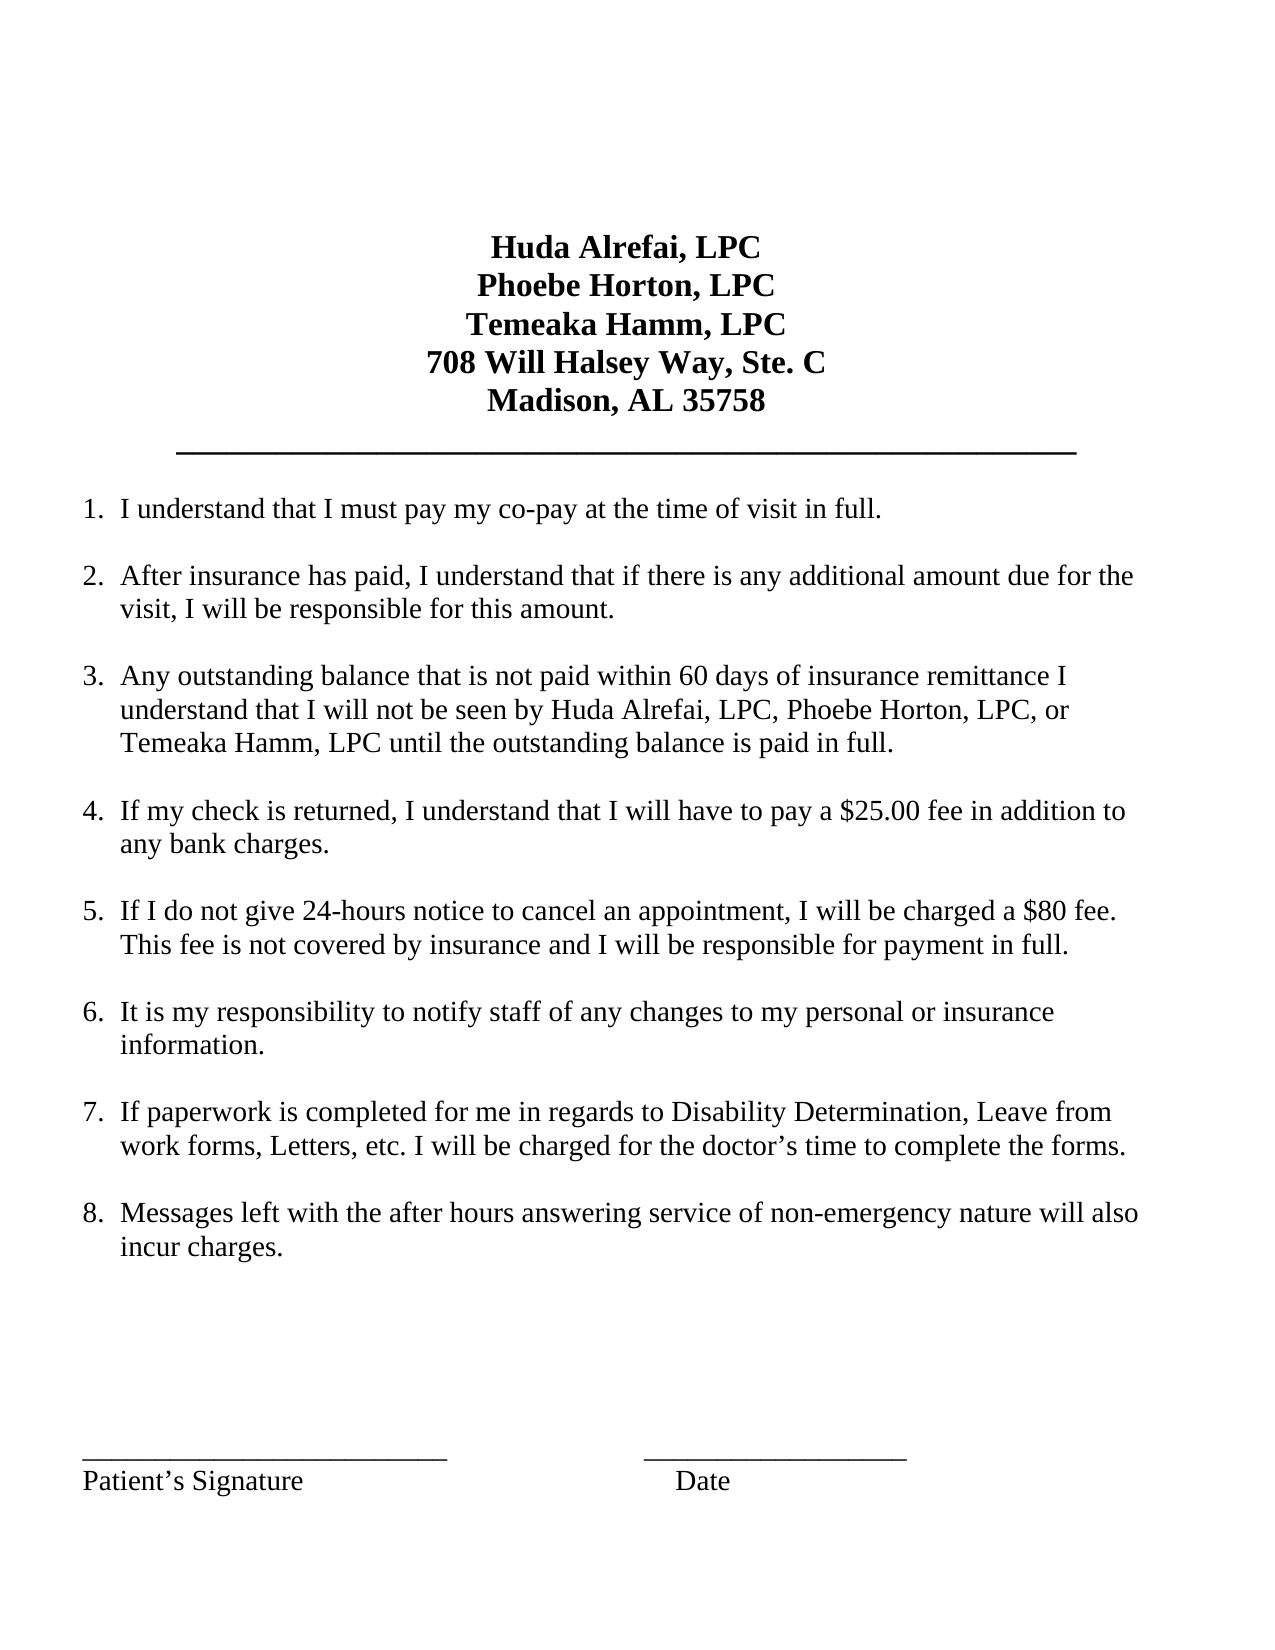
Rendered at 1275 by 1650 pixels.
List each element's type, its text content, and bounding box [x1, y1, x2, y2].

text _________________________ __________________ [82, 1430, 1170, 1463]
list It is my responsibility to notify staff of any changes to my personal or insurance information. [82, 994, 1170, 1061]
text ______________________________________________________ [82, 419, 1170, 457]
text Phoebe Horton, LPC [82, 266, 1170, 304]
list I understand that I must pay my co-pay at the time of visit in full. [82, 491, 1170, 524]
list Any outstanding balance that is not paid within 60 days of insurance remittance I understand that I will not be seen by Huda Alrefai, LPC, Phoebe Horton, LPC, or Temeaka Hamm, LPC until the outstanding balance is paid in full. [82, 658, 1170, 759]
list Messages left with the after hours answering service of non-emergency nature will also incur charges. [82, 1195, 1170, 1262]
text 708 Will Halsey Way, Ste. C [82, 342, 1170, 381]
text Temeaka Hamm, LPC [82, 304, 1170, 342]
list If paperwork is completed for me in regards to Disability Determination, Leave from work forms, Letters, etc. I will be charged for the doctor’s time to complete the forms. [82, 1094, 1170, 1162]
text Madison, AL 35758 [82, 381, 1170, 419]
list If I do not give 24-hours notice to cancel an appointment, I will be charged a $80 fee. This fee is not covered by insurance and I will be responsible for payment in full. [82, 893, 1170, 960]
list If my check is returned, I understand that I will have to pay a $25.00 fee in addition to any bank charges. [82, 793, 1170, 860]
text Patient’s Signature Date [82, 1463, 1170, 1497]
text Huda Alrefai, LPC [82, 227, 1170, 266]
list After insurance has paid, I understand that if there is any additional amount due for the visit, I will be responsible for this amount. [82, 558, 1170, 625]
